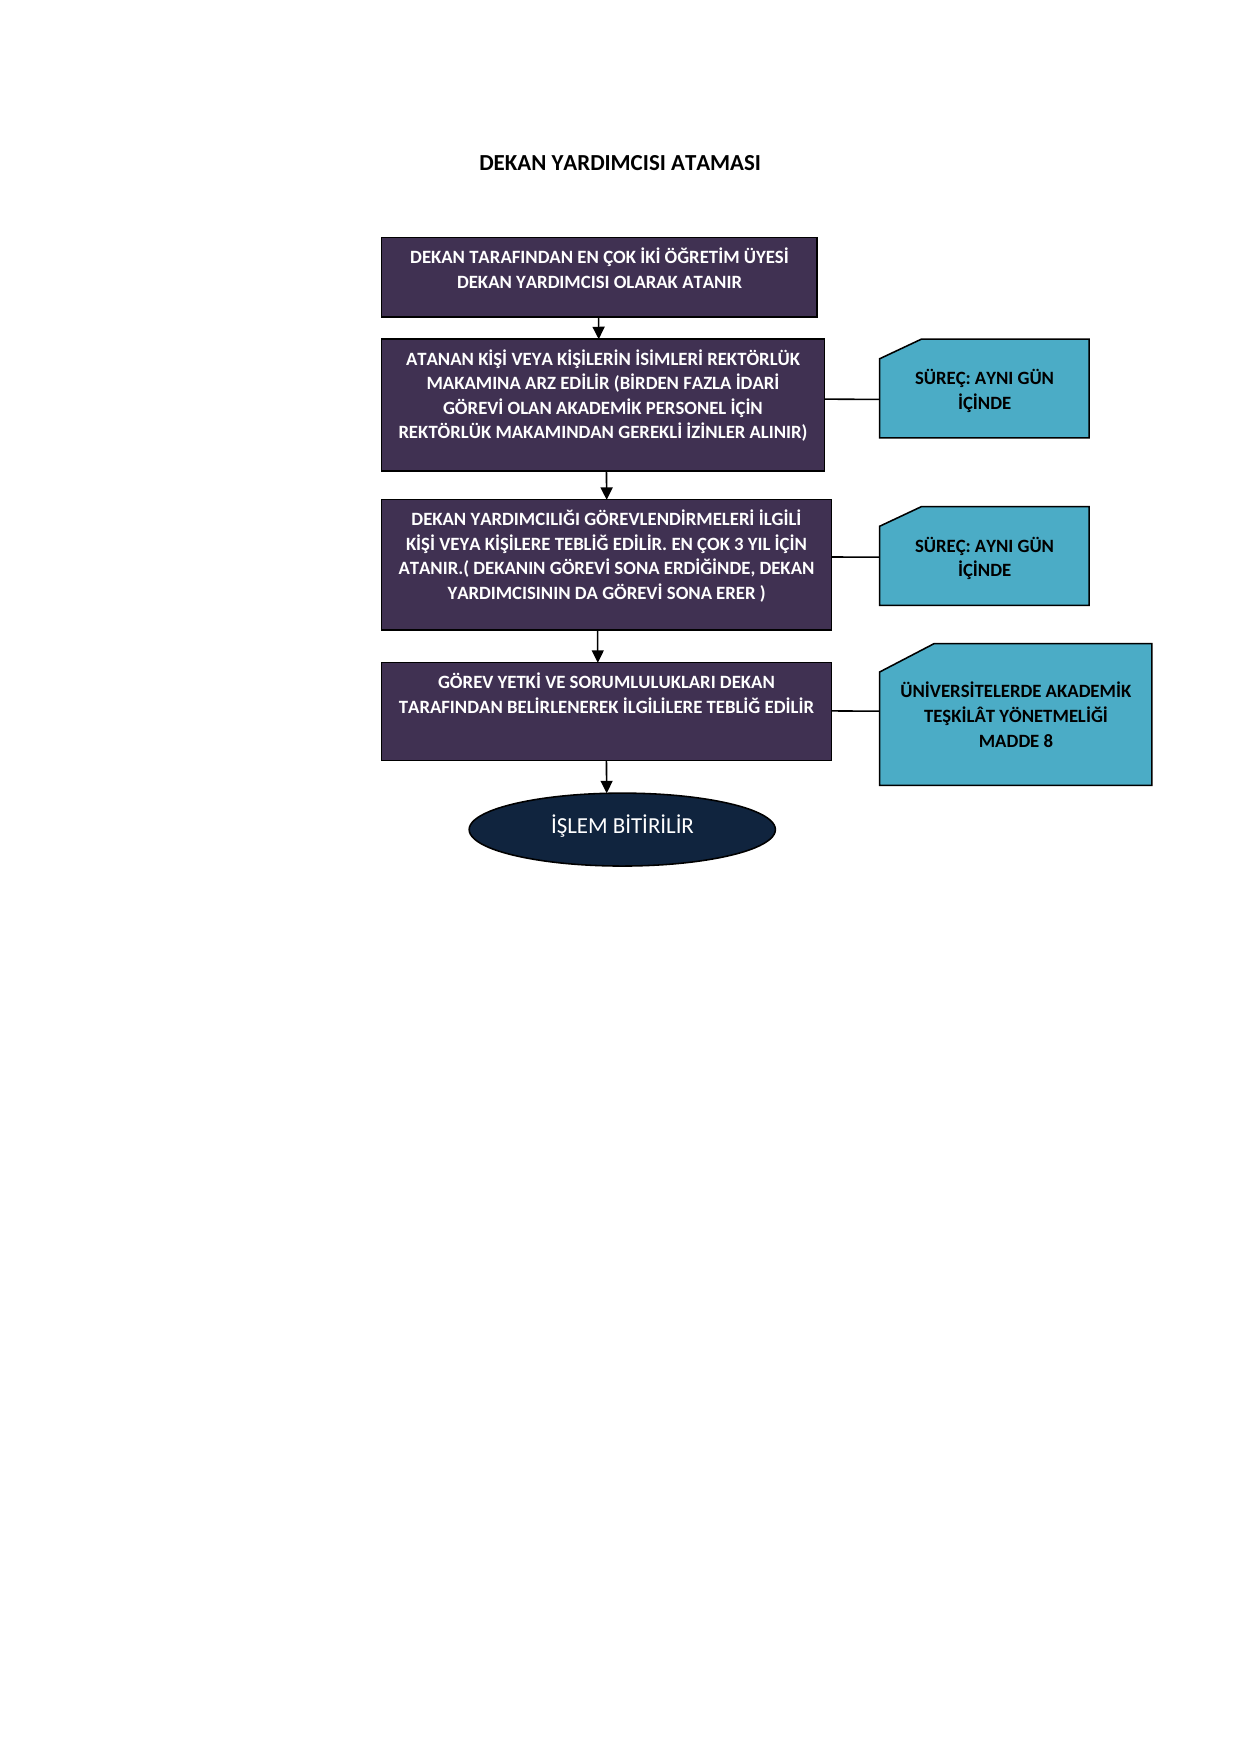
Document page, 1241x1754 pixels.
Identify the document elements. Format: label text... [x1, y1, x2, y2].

text DEKAN YARDIMCISI ATAMASI [148, 148, 1093, 176]
